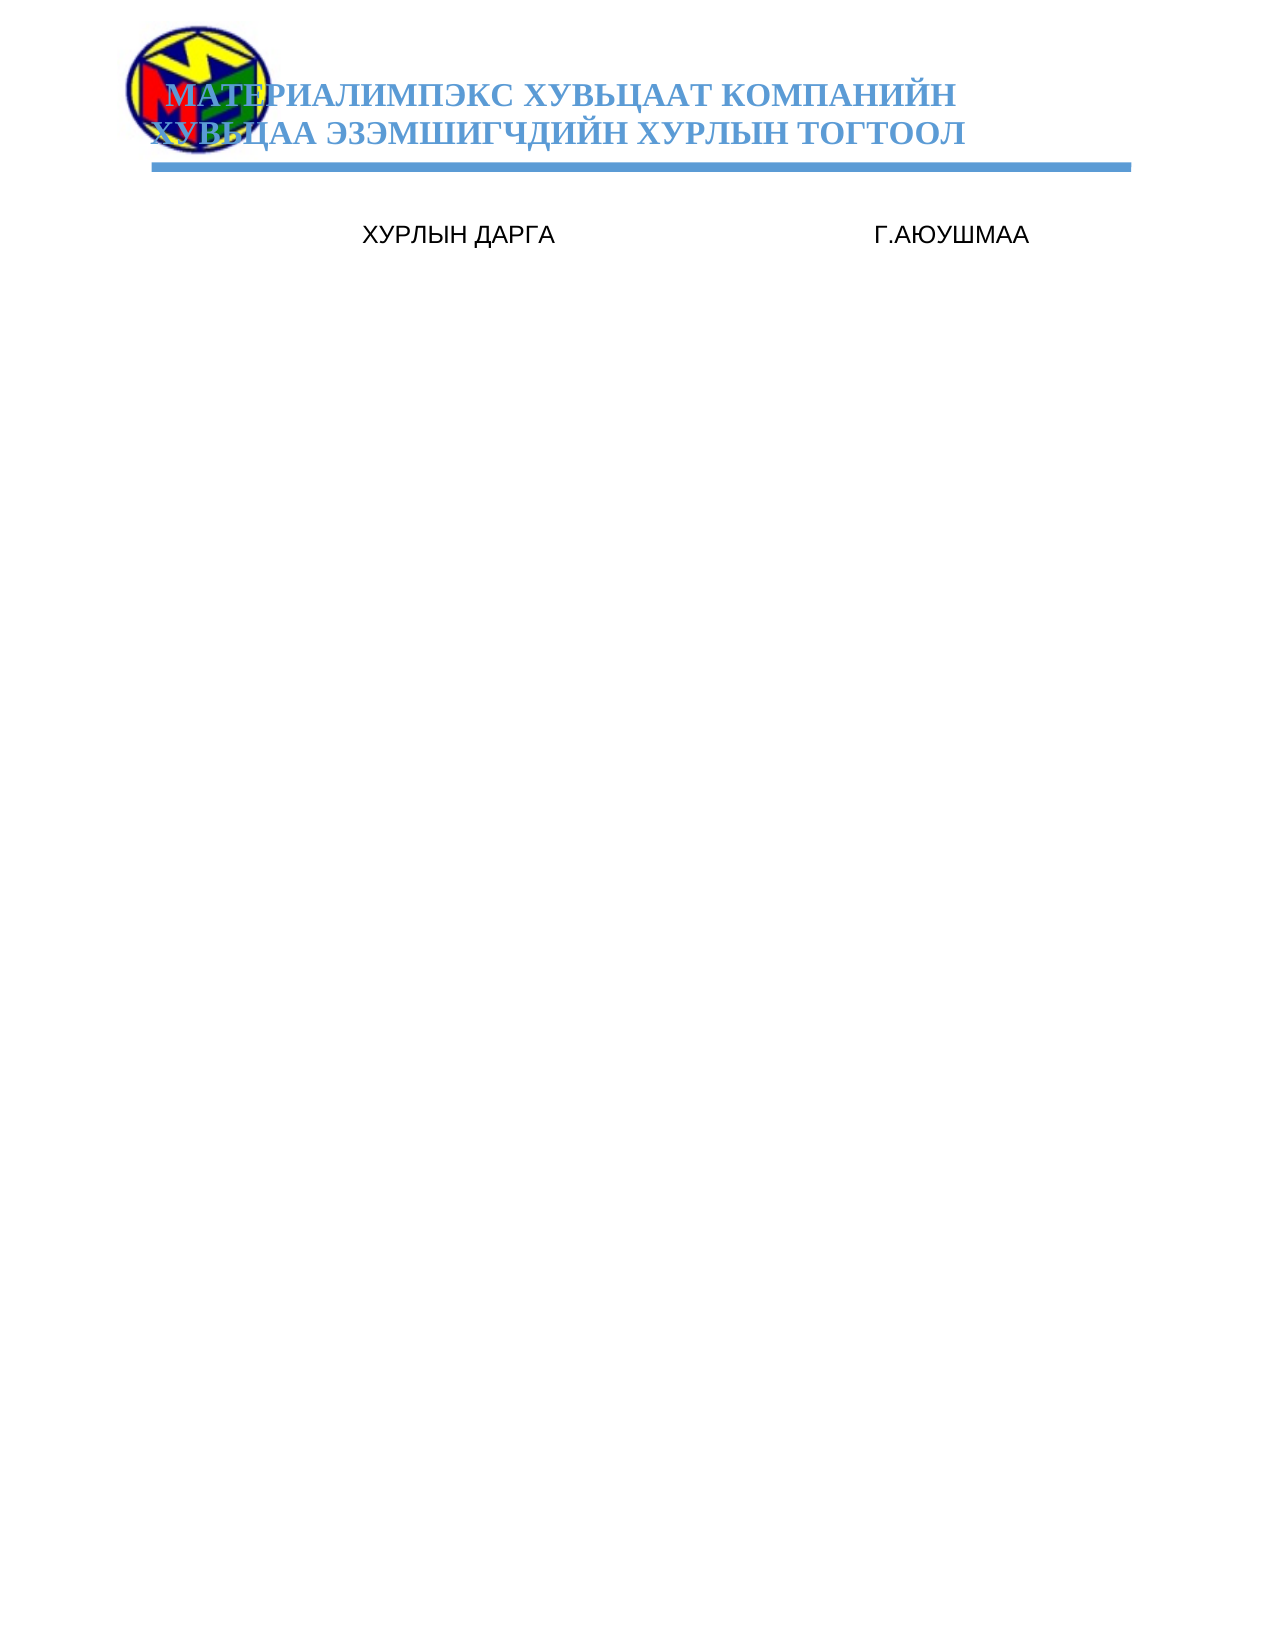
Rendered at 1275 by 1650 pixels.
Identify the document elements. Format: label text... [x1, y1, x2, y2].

picture [274, 86, 279, 96]
list ХУРЛЫН ДАРГА Г.АЮУШМАА [225, 220, 1167, 249]
picture [117, 21, 282, 160]
picture [275, 125, 282, 135]
